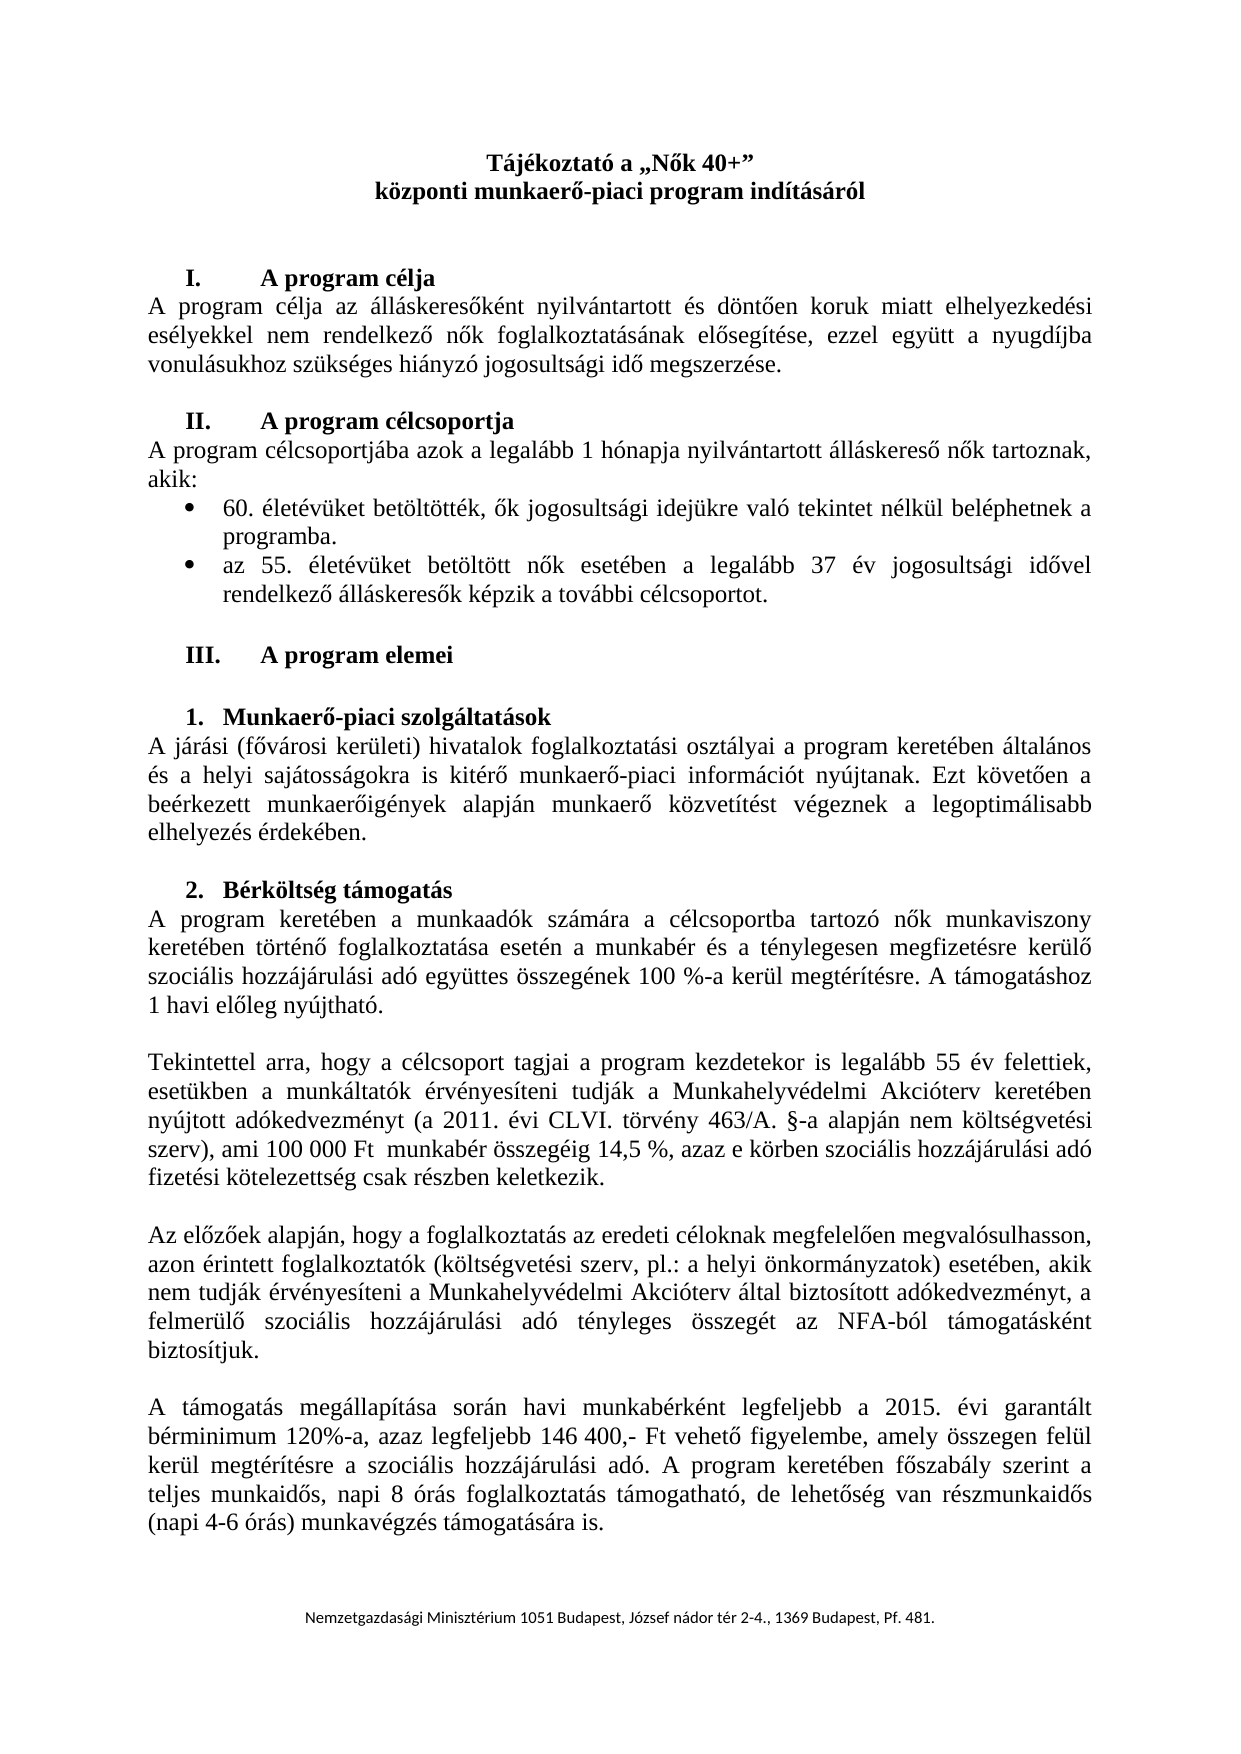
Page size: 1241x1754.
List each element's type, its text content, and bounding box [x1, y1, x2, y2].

text A járási (fővárosi kerületi) hivatalok foglalkoztatási osztályai a program keretében általános és a helyi sajátosságokra is kitérő munkaerő-piaci információt nyújtanak. Ezt követően a beérkezett munkaerőigények alapján munkaerő közvetítést végeznek a legoptimálisabb elhelyezés érdekében. [148, 731, 1093, 846]
text központi munkaerő-piaci program indításáról [148, 176, 1093, 205]
list A program elemei [185, 641, 1093, 669]
list az 55. életévüket betöltött nők esetében a legalább 37 év jogosultsági idővel rendelkező álláskeresők képzik a további célcsoportot. [185, 550, 1093, 608]
list Munkaerő-piaci szolgáltatások [185, 702, 1093, 731]
text A program célcsoportjába azok a legalább 1 hónapja nyilvántartott álláskereső nők tartoznak, akik: [148, 435, 1093, 493]
text Az előzőek alapján, hogy a foglalkoztatás az eredeti céloknak megfelelően megvalósulhasson, azon érintett foglalkoztatók (költségvetési szerv, pl.: a helyi önkormányzatok) esetében, akik nem tudják érvényesíteni a Munkahelyvédelmi Akcióterv által biztosított adókedvezményt, a felmerülő szociális hozzájárulási adó tényleges összegét az NFA-ból támogatásként biztosítjuk. [148, 1220, 1093, 1364]
list Bérköltség támogatás [185, 875, 1093, 904]
list A program célja [185, 263, 1093, 291]
text A támogatás megállapítása során havi munkabérként legfeljebb a 2015. évi garantált bérminimum 120%-a, azaz legfeljebb 146 400,- Ft vehető figyelembe, amely összegen felül kerül megtérítésre a szociális hozzájárulási adó. A program keretében főszabály szerint a teljes munkaidős, napi 8 órás foglalkoztatás támogatható, de lehetőség van részmunkaidős (napi 4-6 órás) munkavégzés támogatására is. [148, 1392, 1093, 1536]
list A program célcsoportja [185, 406, 1093, 435]
text A program célja az álláskeresőként nyilvántartott és döntően koruk miatt elhelyezkedési esélyekkel nem rendelkező nők foglalkoztatásának elősegítése, ezzel együtt a nyugdíjba vonulásukhoz szükséges hiányzó jogosultsági idő megszerzése. [148, 291, 1093, 378]
list 60. életévüket betöltötték, ők jogosultsági idejükre való tekintet nélkül beléphetnek a programba. [185, 493, 1093, 550]
text Tájékoztató a „Nők 40+” [148, 148, 1093, 176]
text A program keretében a munkaadók számára a célcsoportba tartozó nők munkaviszony keretében történő foglalkoztatása esetén a munkabér és a ténylegesen megfizetésre kerülő szociális hozzájárulási adó együttes összegének 100 %-a kerül megtérítésre. A támogatáshoz 1 havi előleg nyújtható. [148, 904, 1093, 1019]
text Tekintettel arra, hogy a célcsoport tagjai a program kezdetekor is legalább 55 év felettiek, esetükben a munkáltatók érvényesíteni tudják a Munkahelyvédelmi Akcióterv keretében nyújtott adókedvezményt (a 2011. évi CLVI. törvény 463/A. §-a alapján nem költségvetési szerv), ami 100 000 Ft munkabér összegéig 14,5 %, azaz e körben szociális hozzájárulási adó fizetési kötelezettség csak részben keletkezik. [148, 1047, 1093, 1191]
